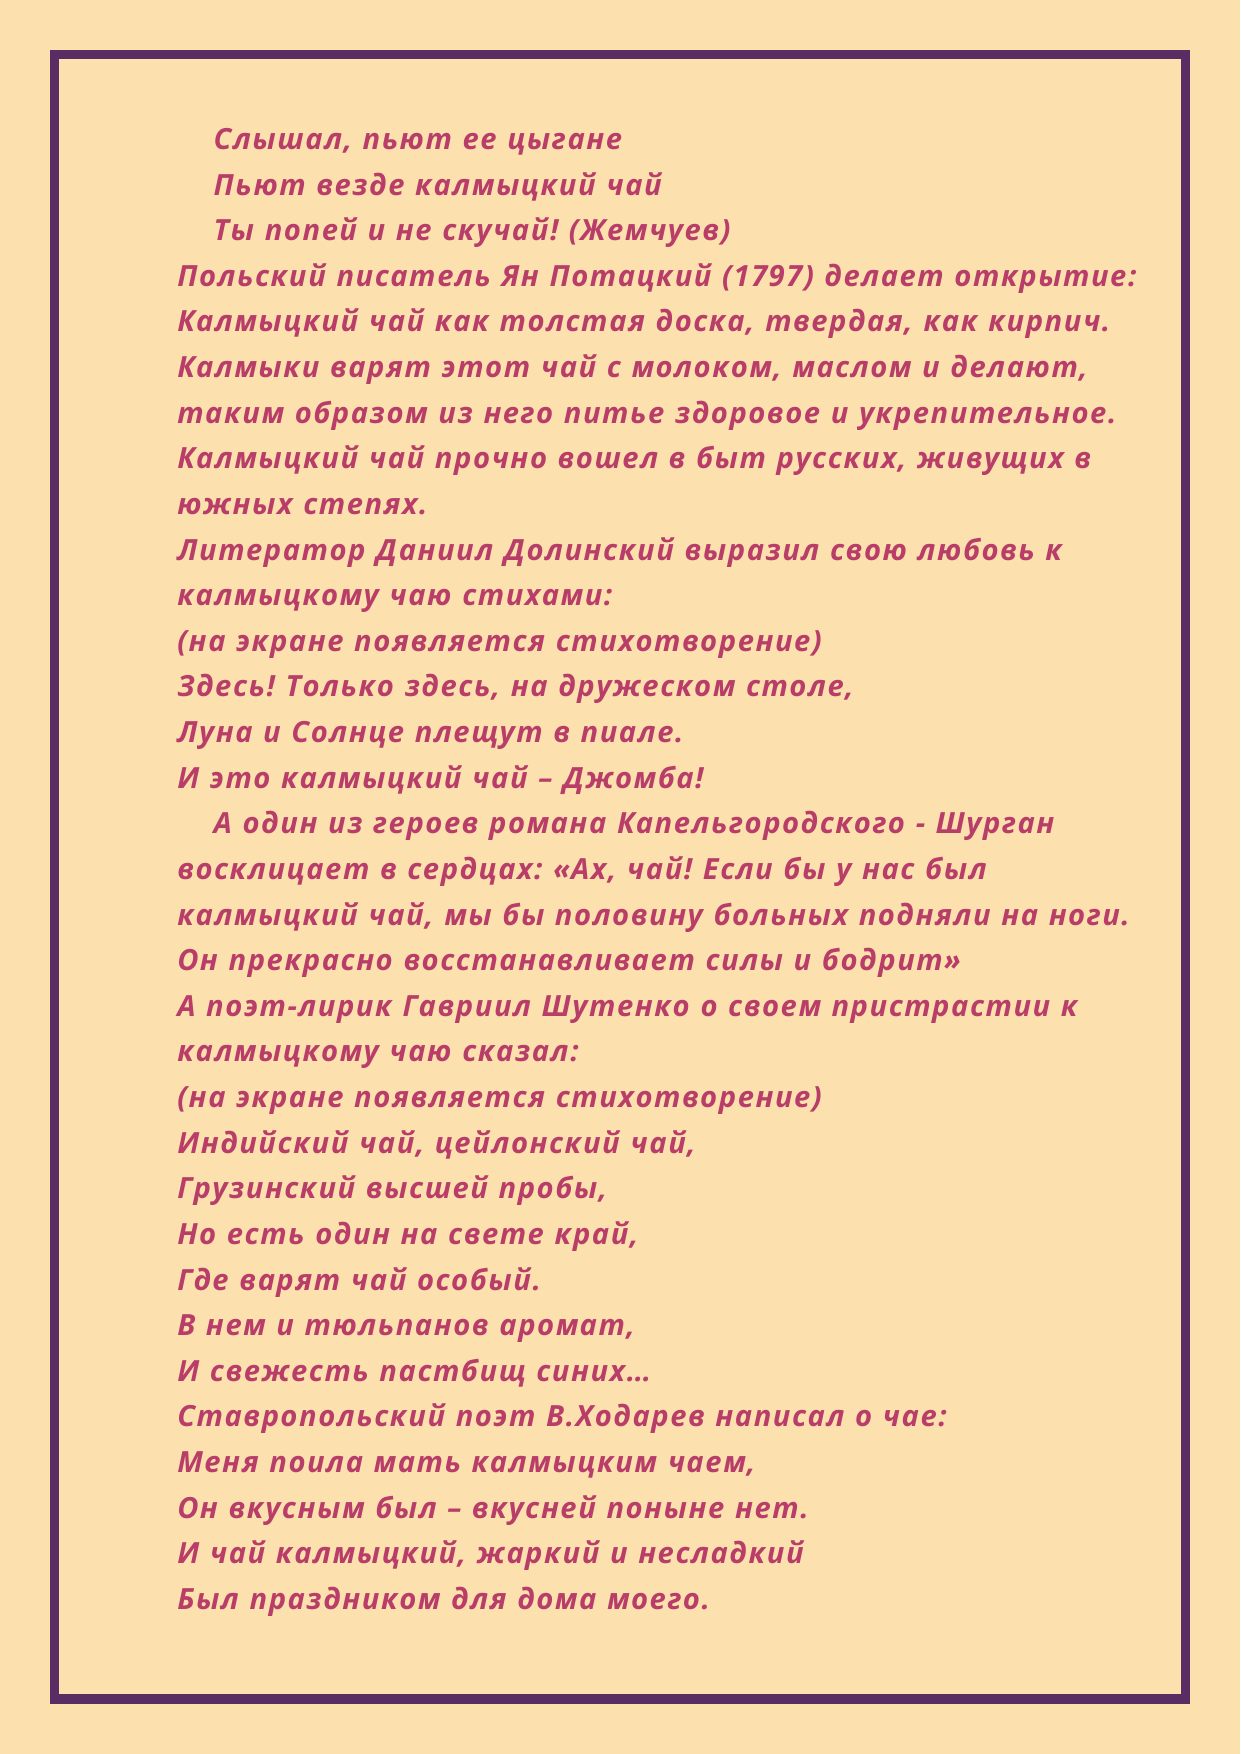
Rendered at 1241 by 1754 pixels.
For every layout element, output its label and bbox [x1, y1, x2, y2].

subtitle [177, 118, 1152, 1618]
